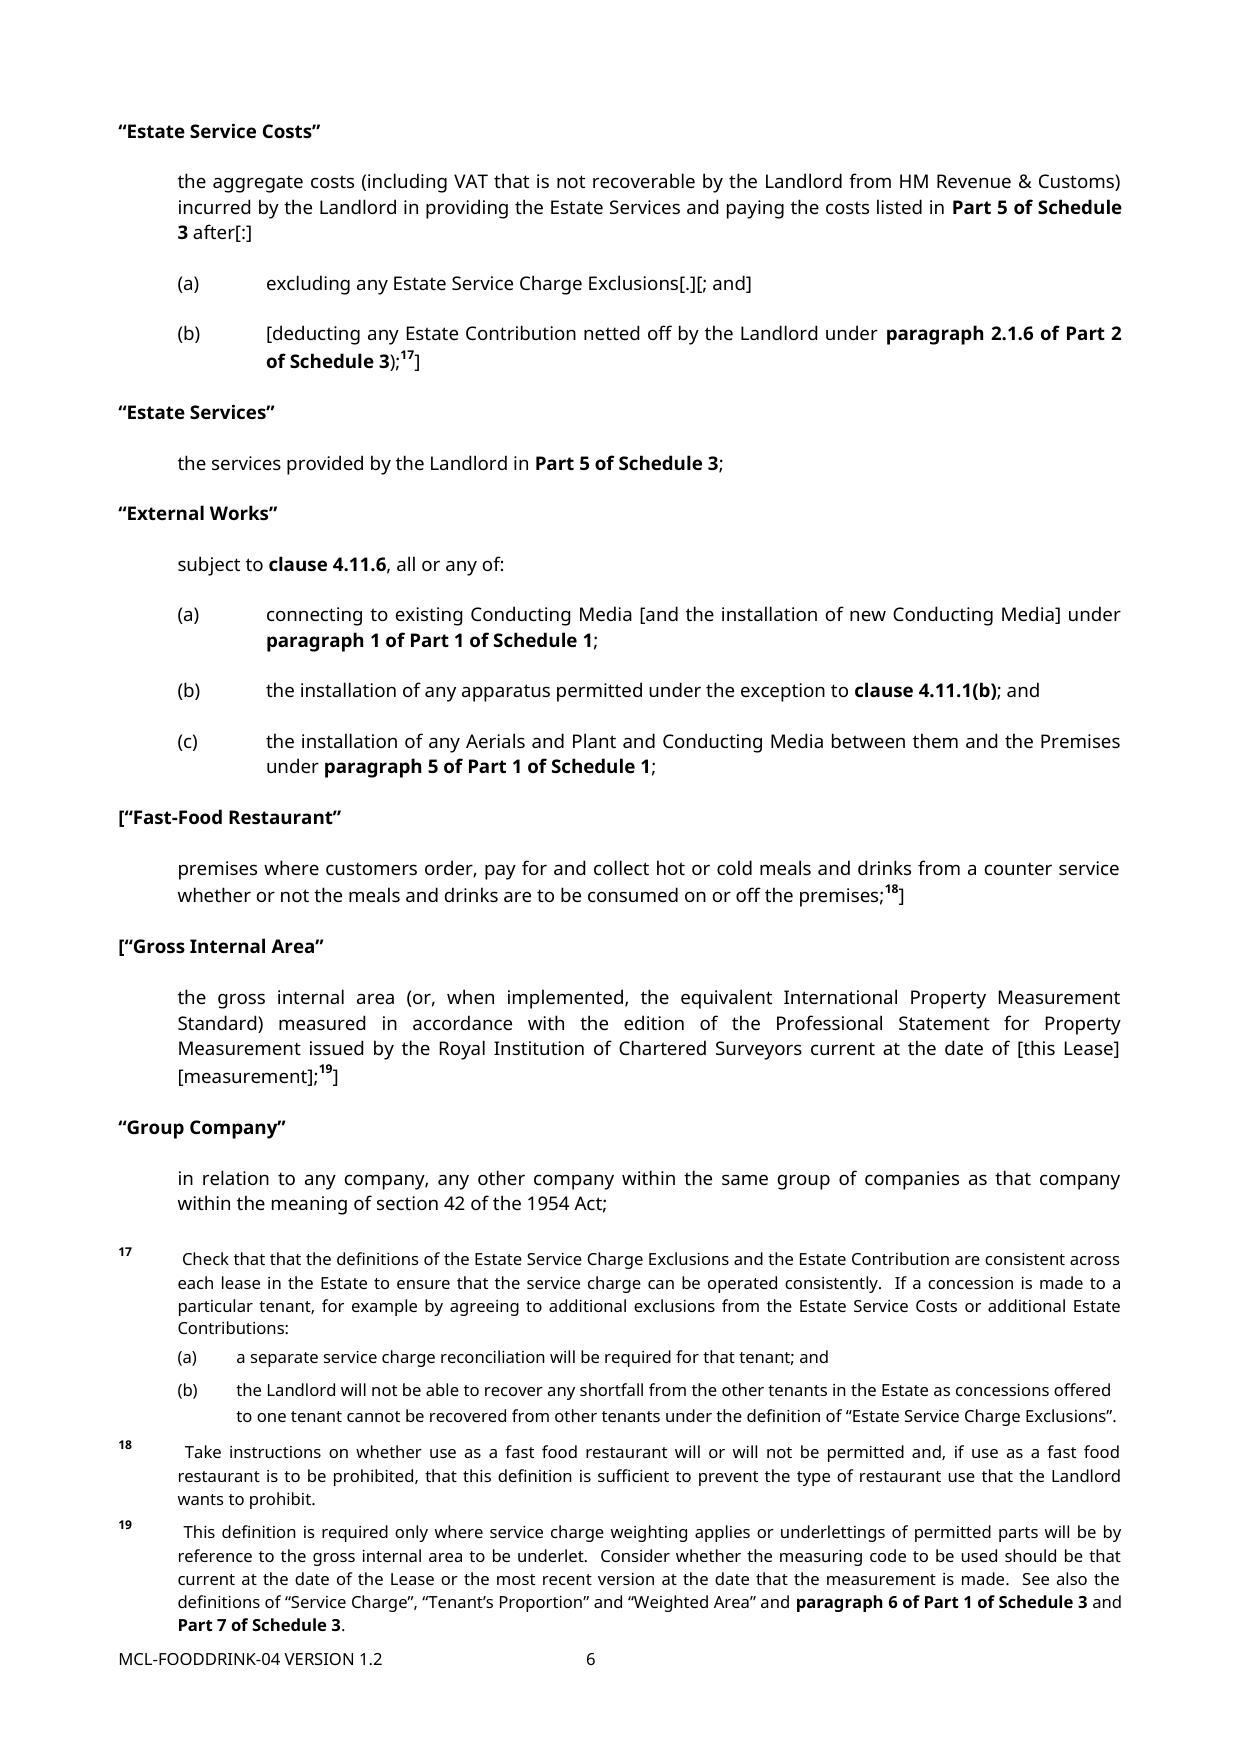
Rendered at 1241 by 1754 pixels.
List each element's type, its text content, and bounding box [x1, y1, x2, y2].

text [“Gross Internal Area” [118, 934, 1122, 959]
text subject to clause 4.11.6, all or any of: [177, 551, 1122, 577]
text “Estate Services” [118, 400, 1122, 425]
text the installation of any Aerials and Plant and Conducting Media between them and the Premises under paragraph 5 of Part 1 of Schedule 1; [177, 728, 1122, 779]
text [“Fast-Food Restaurant” [118, 804, 1122, 830]
text the services provided by the Landlord in Part 5 of Schedule 3; [177, 450, 1122, 476]
text “Group Company” [118, 1114, 1122, 1140]
text [deducting any Estate Contribution netted off by the Landlord under paragraph 2.1.6 of Part 2 of Schedule 3);] [177, 321, 1122, 375]
text the installation of any apparatus permitted under the exception to clause 4.11.1(b); and [177, 678, 1122, 703]
list connecting to existing Conducting Media [and the installation of new Conducting Media] under paragraph 1 of Part 1 of Schedule 1; [177, 602, 1122, 653]
text “Estate Service Costs” [118, 118, 1122, 144]
text premises where customers order, pay for and collect hot or cold meals and drinks from a counter service whether or not the meals and drinks are to be consumed on or off the premises;] [177, 855, 1122, 909]
text in relation to any company, any other company within the same group of companies as that company within the meaning of section 42 of the 1954 Act; [177, 1165, 1122, 1216]
text the gross internal area (or, when implemented, the equivalent International Property Measurement Standard) measured in accordance with the edition of the Professional Statement for Property Measurement issued by the Royal Institution of Chartered Surveyors current at the date of [this Lease][measurement];] [177, 984, 1122, 1089]
text “External Works” [118, 501, 1122, 526]
list excluding any Estate Service Charge Exclusions[.][; and] [177, 270, 1122, 296]
text the aggregate costs (including VAT that is not recoverable by the Landlord from HM Revenue & Customs) incurred by the Landlord in providing the Estate Services and paying the costs listed in Part 5 of Schedule 3 after[:] [177, 169, 1122, 245]
